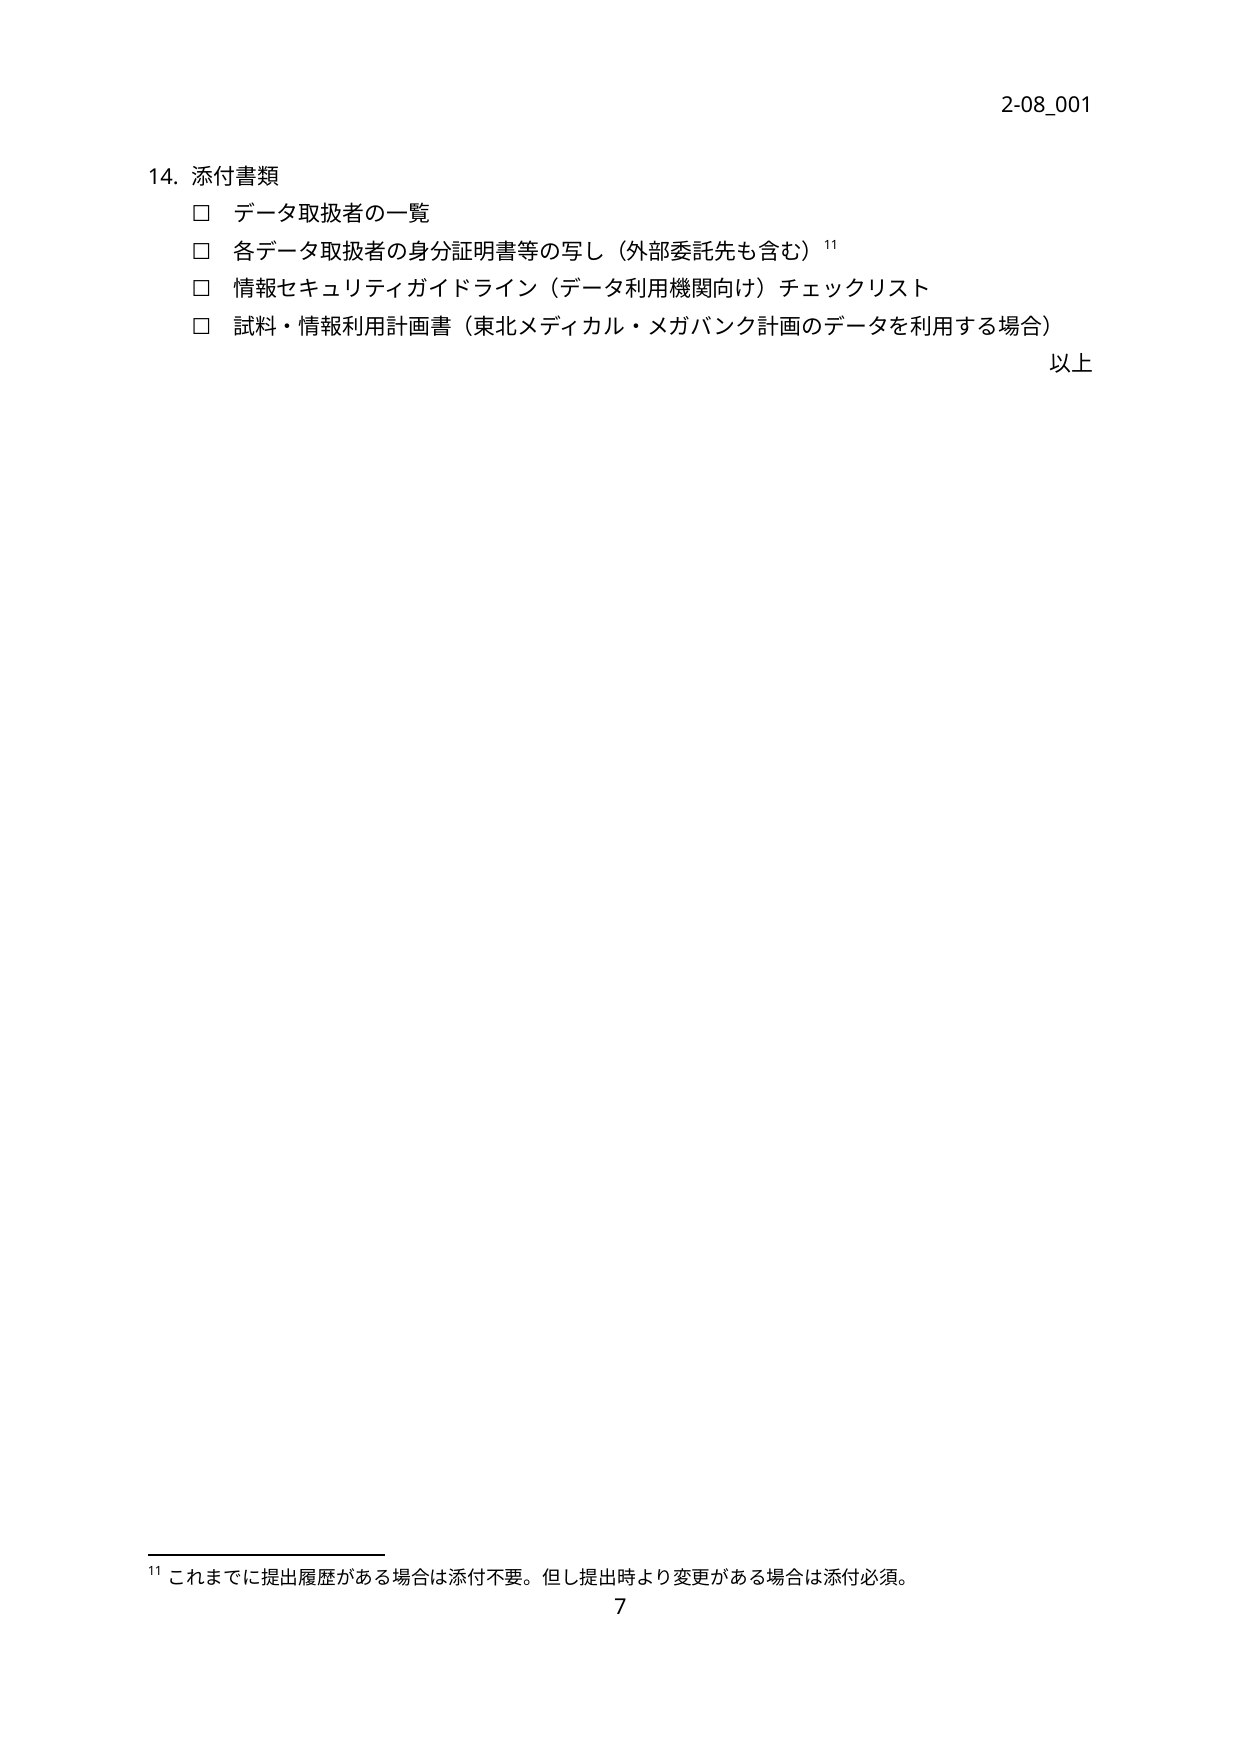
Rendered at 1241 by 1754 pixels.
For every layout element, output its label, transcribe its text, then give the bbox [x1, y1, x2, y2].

list ☐ 各データ取扱者の身分証明書等の写し（外部委託先も含む） [191, 231, 1092, 268]
list ☐ データ取扱者の一覧 [191, 193, 1092, 231]
list ☐ 試料・情報利用計画書（東北メディカル・メガバンク計画のデータを利用する場合） [191, 306, 1092, 343]
list ☐ 情報セキュリティガイドライン（データ利用機関向け）チェックリスト [191, 268, 1092, 306]
text 以上 [148, 343, 1092, 381]
list 添付書類 [148, 156, 1092, 193]
